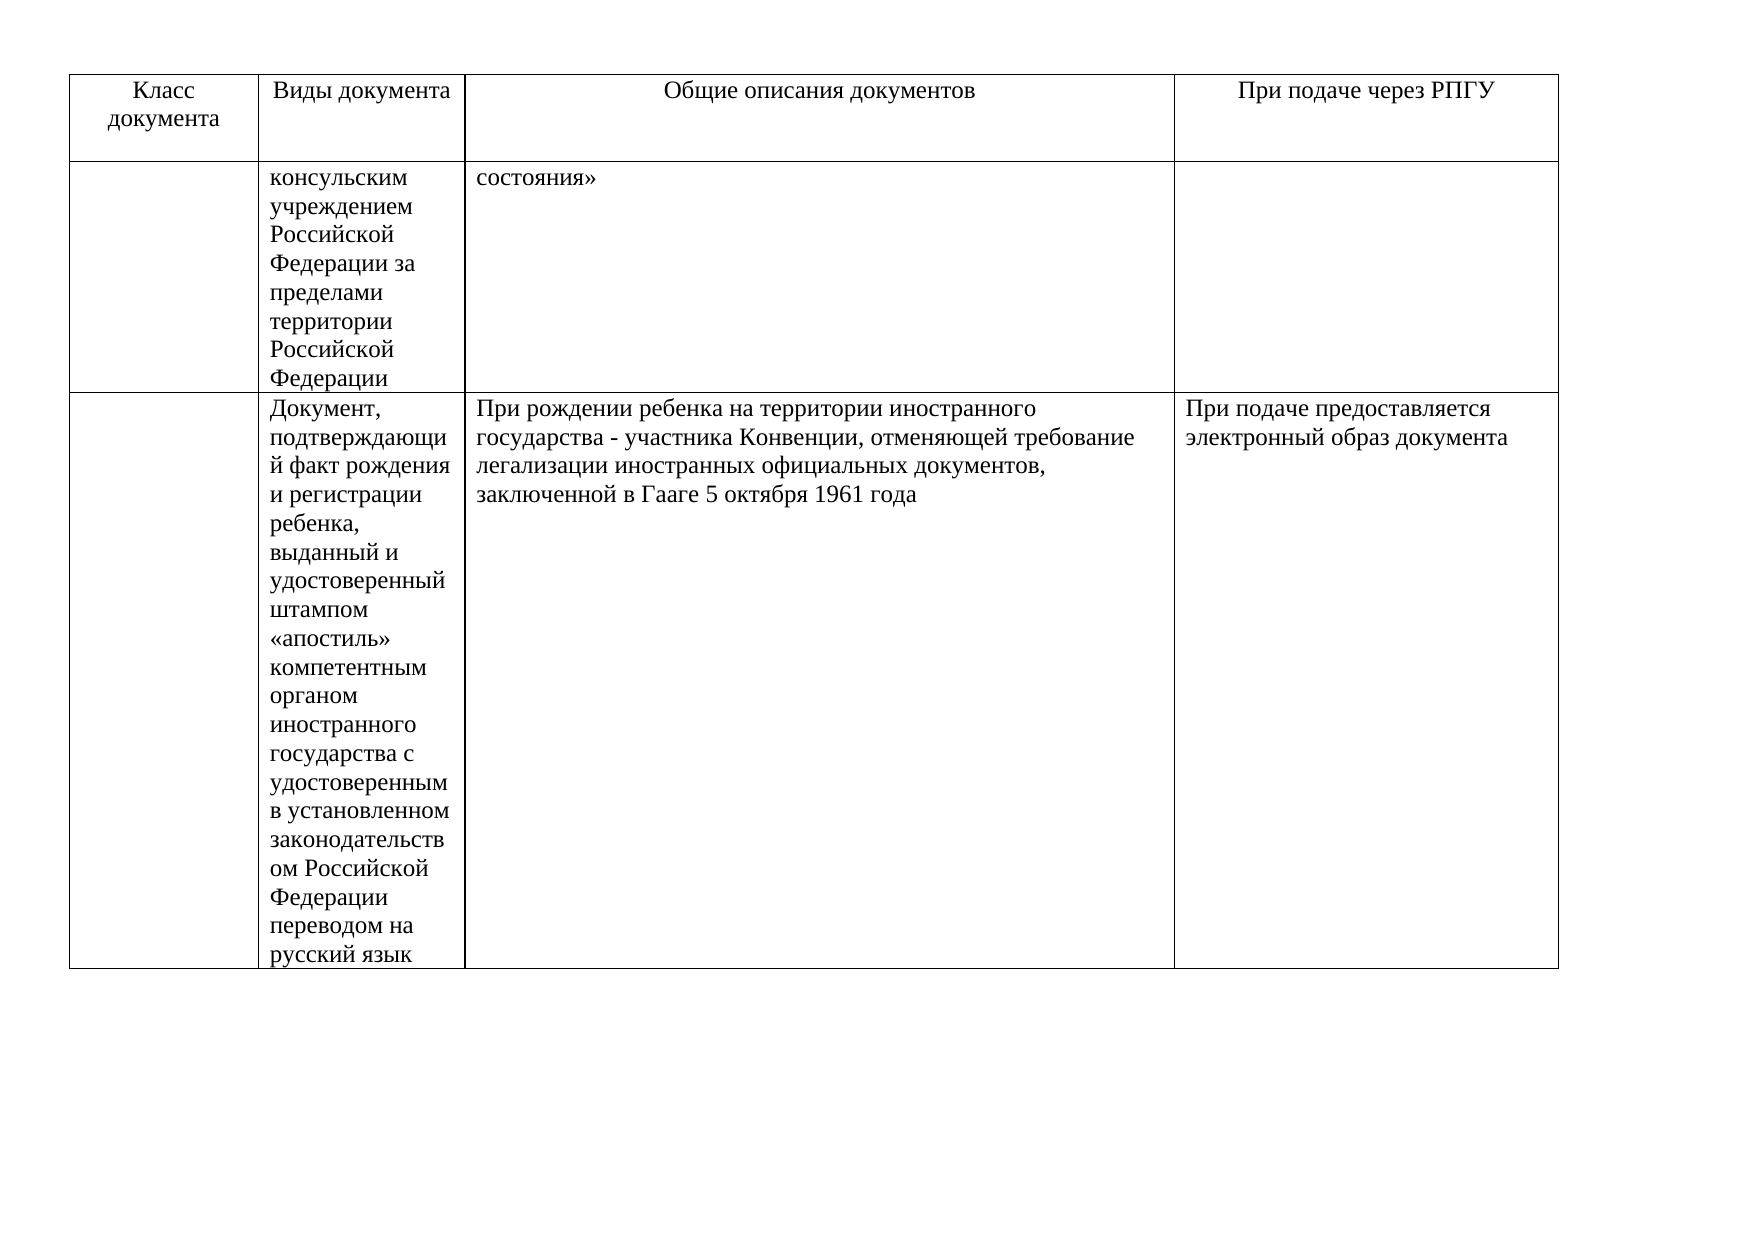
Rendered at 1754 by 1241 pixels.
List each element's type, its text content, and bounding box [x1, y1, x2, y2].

table_header Общие описания документов [466, 75, 1174, 161]
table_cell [1175, 162, 1558, 392]
table_header При подаче через РПГУ [1175, 75, 1558, 161]
table_header Класс документа [70, 75, 258, 161]
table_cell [259, 162, 464, 392]
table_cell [1175, 393, 1558, 968]
table_header Виды документа [259, 75, 464, 161]
table_cell [70, 393, 258, 968]
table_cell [466, 162, 1174, 392]
table_cell При рождении ребенка на территории иностранного государства - участника Конвенции, отменяющей требование легализации иностранных официальных документов, заключенной в Гааге 5 октября 1961 года [466, 393, 1174, 968]
table_cell Документ, подтверждающий факт рождения и регистрации ребенка, выданный и удостоверенный штампом «апостиль» компетентным органом иностранного государства с удостоверенным в установленном законодательством Российской Федерации переводом на русский язык [259, 393, 464, 968]
